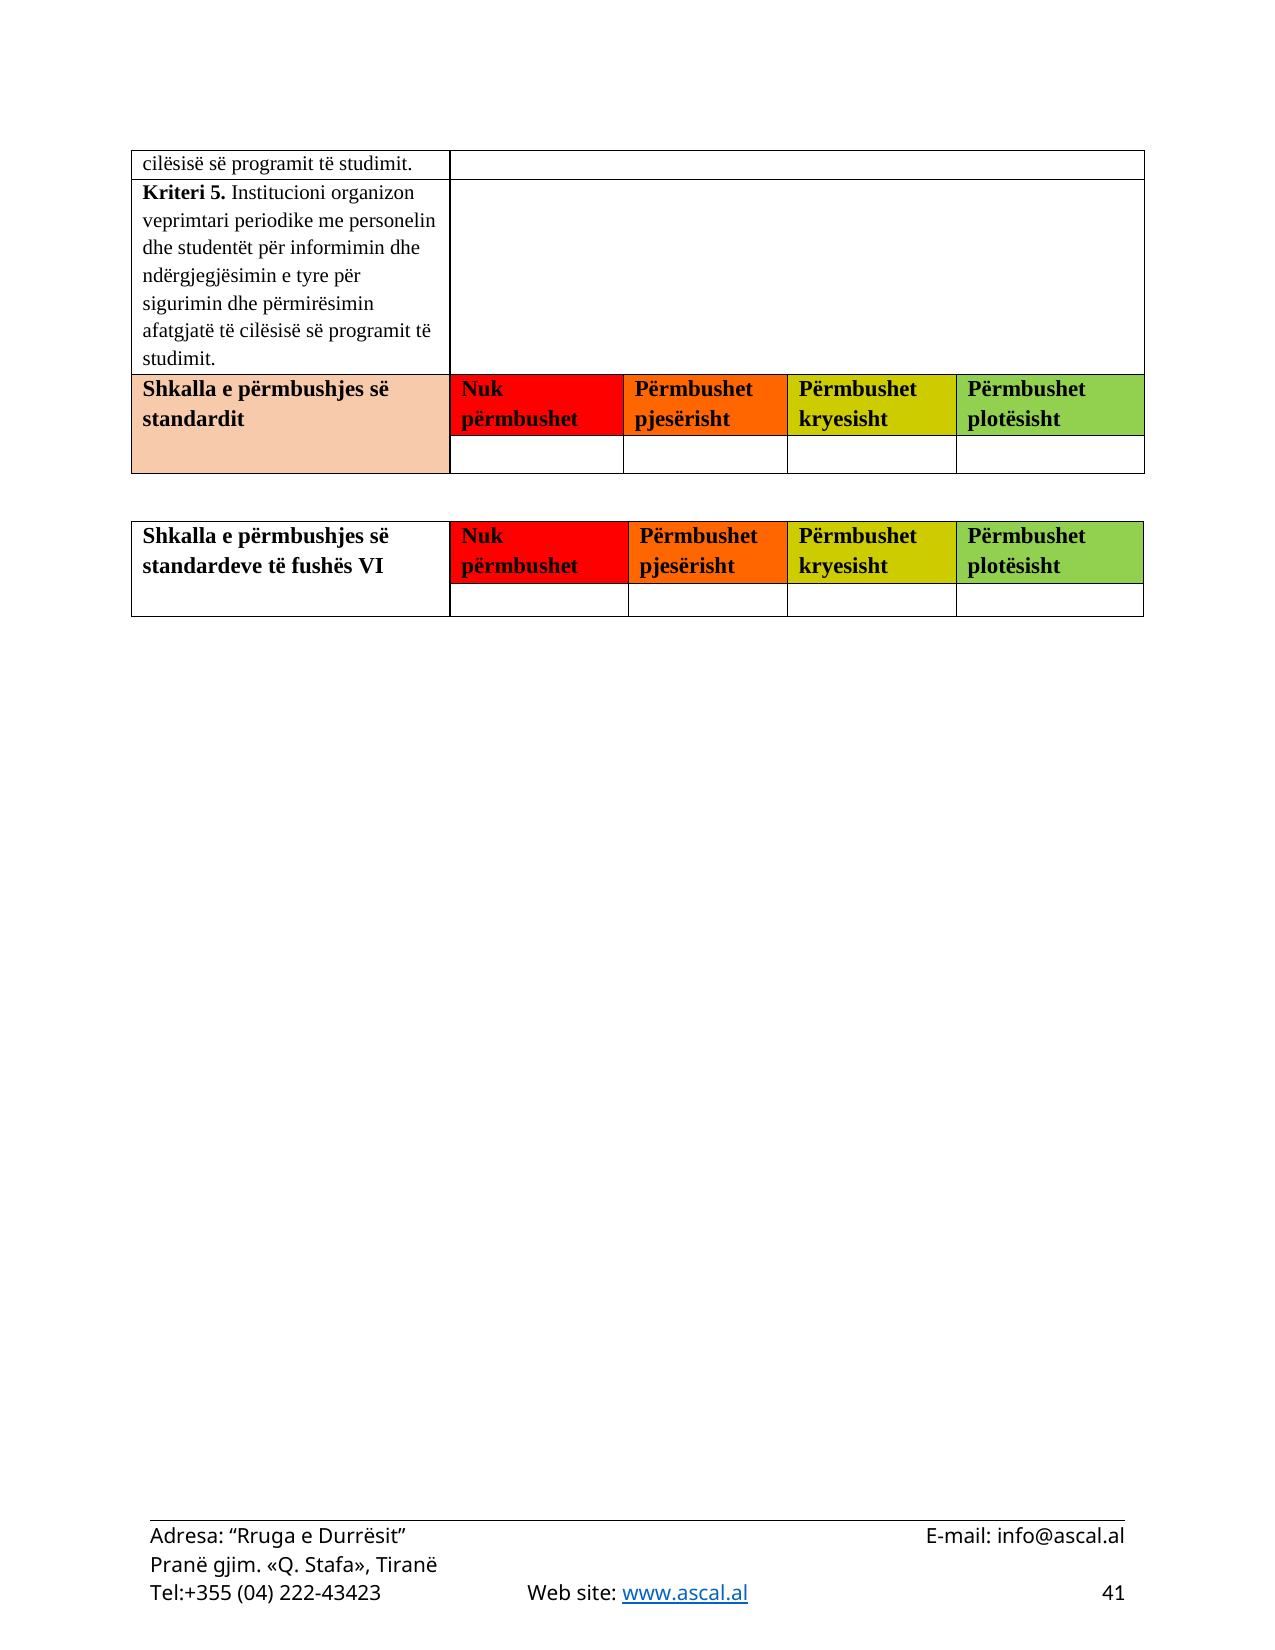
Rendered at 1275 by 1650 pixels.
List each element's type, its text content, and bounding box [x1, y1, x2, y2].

table_header Shkalla e përmbushjes së standardeve të fushës VI [132, 522, 449, 616]
table_cell [957, 436, 1144, 473]
table_cell [788, 584, 956, 616]
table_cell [132, 151, 449, 179]
table_cell Shkalla e përmbushjes së standardit [132, 375, 449, 473]
table_cell Përmbushet plotësisht [957, 375, 1144, 435]
table_cell [451, 151, 1144, 179]
table_cell [624, 436, 787, 473]
table_header Përmbushet plotësisht [957, 522, 1143, 583]
table_cell [957, 584, 1143, 616]
table_cell [451, 180, 1144, 373]
table_cell [451, 436, 623, 473]
table_header Përmbushet kryesisht [788, 522, 956, 583]
table_cell Përmbushet kryesisht [788, 375, 956, 435]
table_cell Nuk përmbushet [451, 375, 623, 435]
table_cell [629, 584, 787, 616]
table_cell Kriteri 5. Institucioni organizon veprimtari periodike me personelin dhe studentët për informimin dhe ndërgjegjësimin e tyre për sigurimin dhe përmirësimin afatgjatë të cilësisë së programit të studimit. [132, 180, 449, 373]
table_cell [788, 436, 956, 473]
table_header Përmbushet pjesërisht [629, 522, 787, 583]
table_cell [451, 584, 628, 616]
table_header Nuk përmbushet [451, 522, 628, 583]
table_cell Përmbushet pjesërisht [624, 375, 787, 435]
